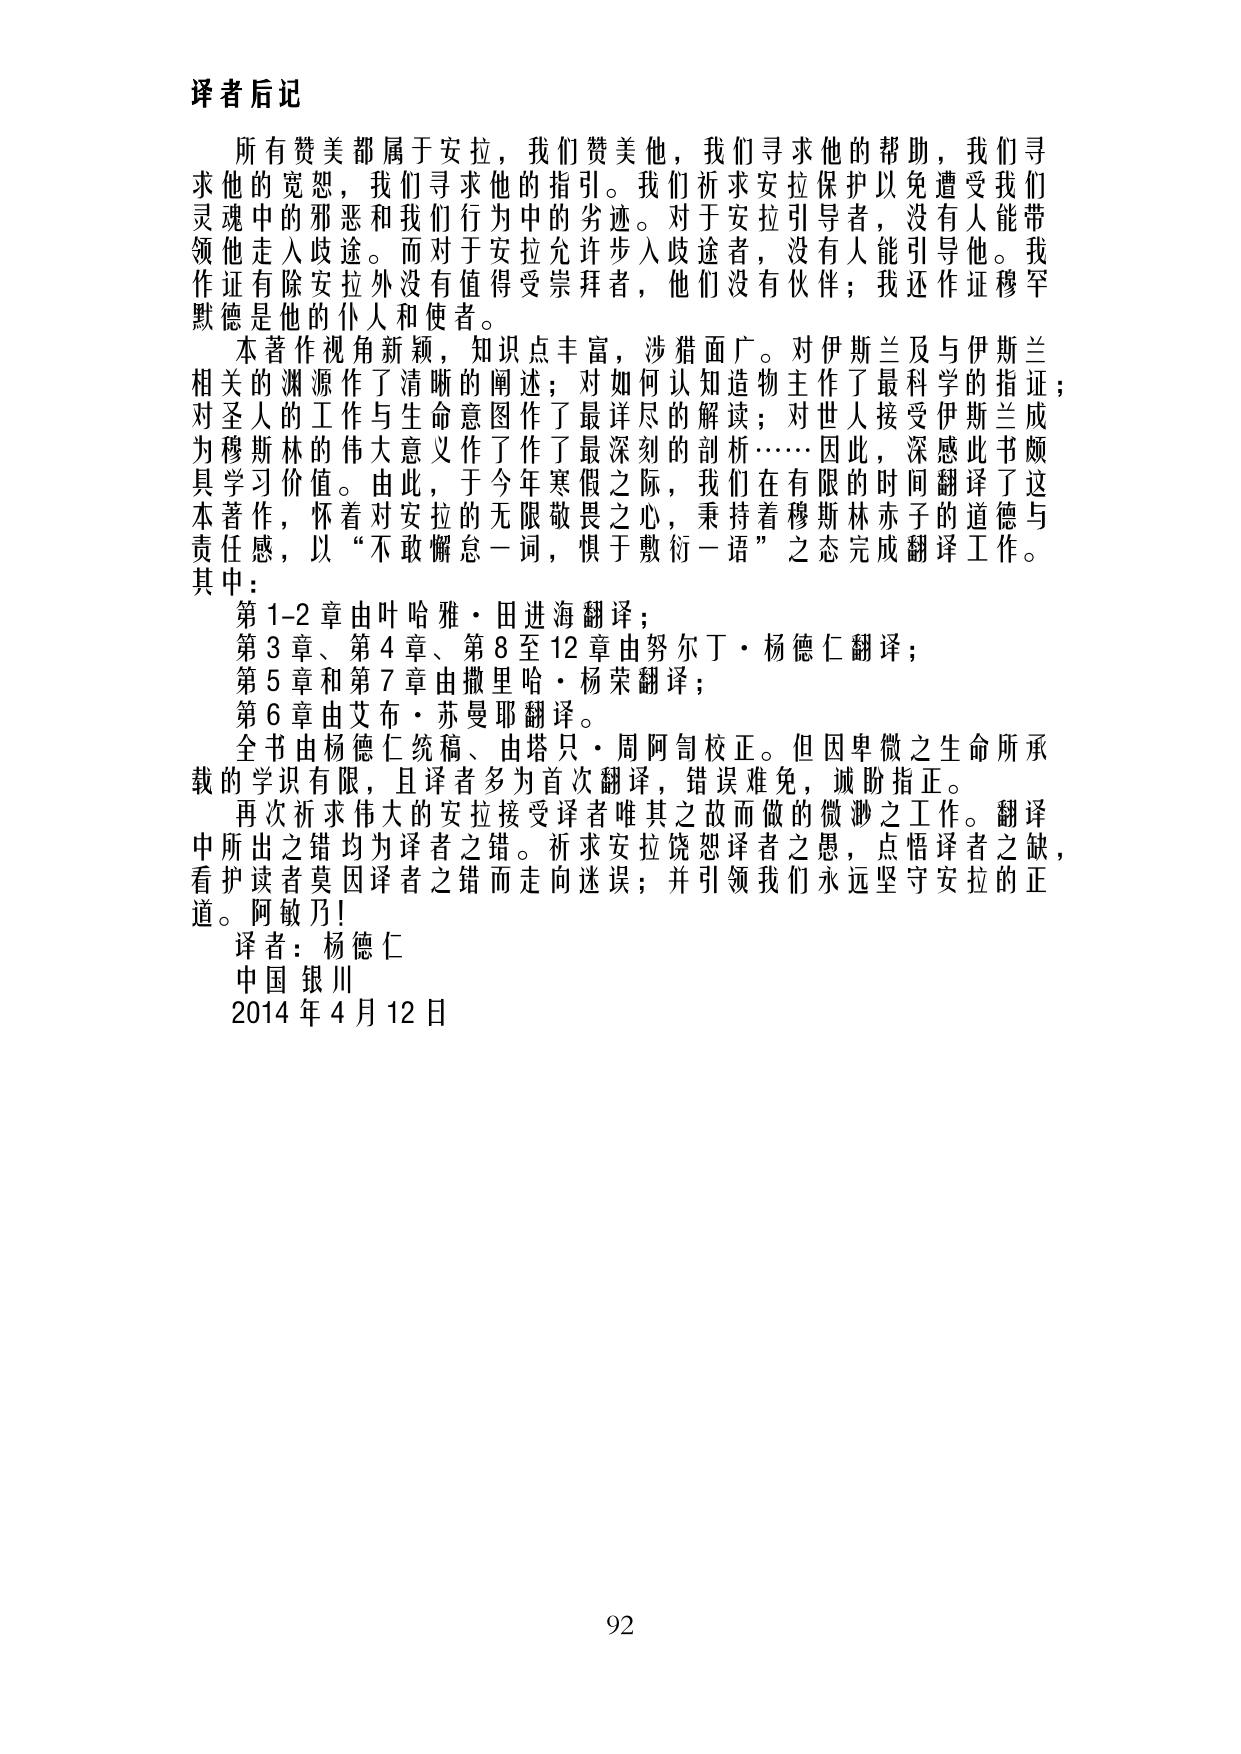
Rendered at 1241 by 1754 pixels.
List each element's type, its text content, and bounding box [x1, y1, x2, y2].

text 本著作视角新颖，知识点丰富，涉猎面广。对伊斯兰及与伊斯兰相关的渊源作了清晰的阐述；对如何认知造物主作了最科学的指证；对圣人的工作与生命意图作了最详尽的解读；对世人接受伊斯兰成为穆斯林的伟大意义作了作了最深刻的剖析……因此，深感此书颇具学习价值。由此，于今年寒假之际，我们在有限的时间翻译了这本著作，怀着对安拉的无限敬畏之心，秉持着穆斯林赤子的道德与责任感，以“不敢懈怠一词，惧于敷衍一语”之态完成翻译工作。其中： [187, 332, 1053, 597]
text 译者：杨德仁 [187, 928, 1053, 961]
text 第5章和第7章由撒里哈·杨荣翻译； [187, 663, 1053, 696]
text 第6章由艾布·苏曼耶翻译。 [187, 696, 1053, 729]
text 所有赞美都属于安拉，我们赞美他，我们寻求他的帮助，我们寻求他的宽恕，我们寻求他的指引。我们祈求安拉保护以免遭受我们灵魂中的邪恶和我们行为中的劣迹。对于安拉引导者，没有人能带领他走入歧途。而对于安拉允许步入歧途者，没有人能引导他。我作证有除安拉外没有值得受崇拜者，他们没有伙伴；我还作证穆罕默德是他的仆人和使者。 [187, 133, 1053, 332]
text 全书由杨德仁统稿、由塔只·周阿訇校正。但因卑微之生命所承载的学识有限，且译者多为首次翻译，错误难免，诚盼指正。 [187, 729, 1053, 796]
text 第3章、第4章、第8至12章由努尔丁·杨德仁翻译； [187, 630, 1053, 663]
text 再次祈求伟大的安拉接受译者唯其之故而做的微渺之工作。翻译中所出之错均为译者之错。祈求安拉饶恕译者之愚，点悟译者之缺，看护读者莫因译者之错而走向迷误；并引领我们永远坚守安拉的正道。阿敏乃！ [187, 796, 1053, 928]
text 中国 银川 [187, 961, 1042, 994]
text 译者后记 [187, 75, 1053, 108]
text 第1-2章由叶哈雅·田进海翻译； [187, 597, 1053, 630]
